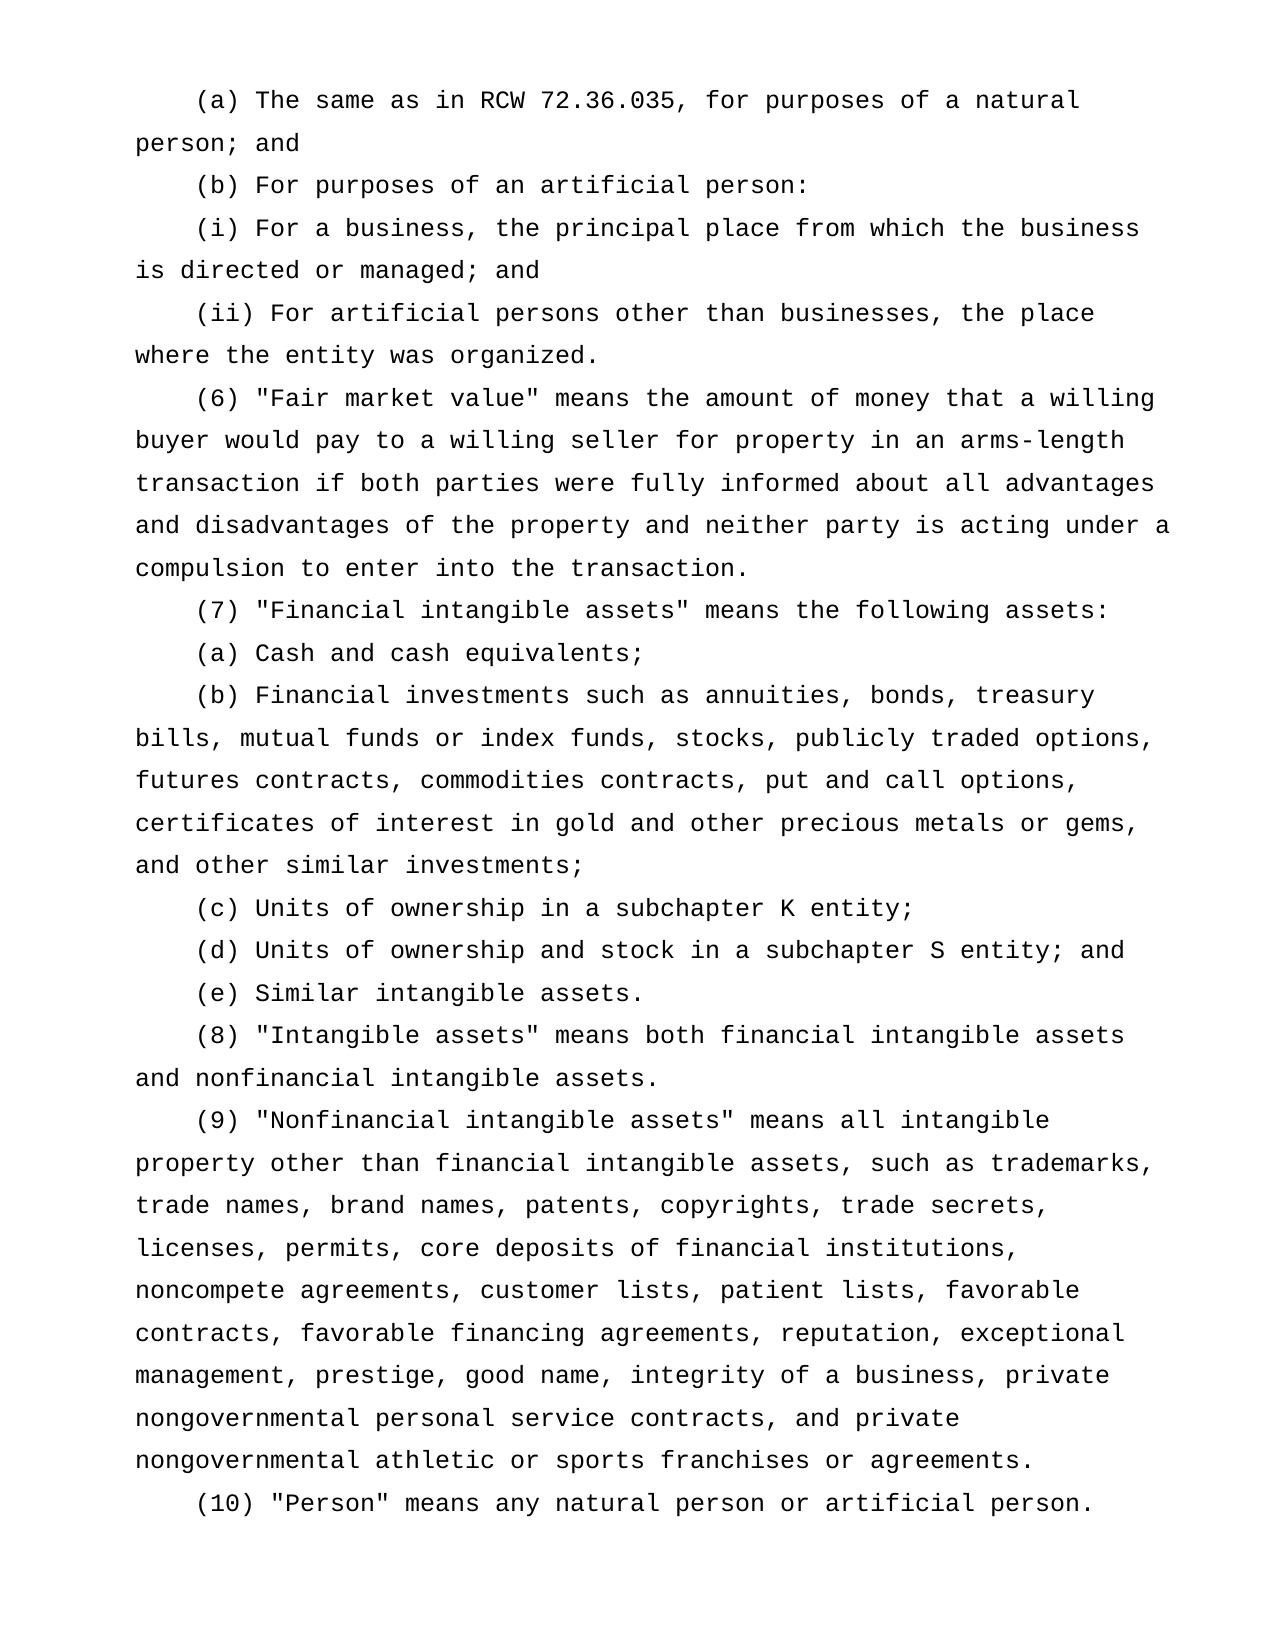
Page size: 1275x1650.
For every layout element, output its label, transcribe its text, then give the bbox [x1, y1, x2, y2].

text (e) Similar intangible assets. [135, 967, 1170, 1010]
text (i) For a business, the principal place from which the business is directed or managed; and [135, 202, 1170, 287]
text (b) For purposes of an artificial person: [135, 160, 1170, 202]
text (a) Cash and cash equivalents; [135, 627, 1170, 670]
text (8) "Intangible assets" means both financial intangible assets and nonfinancial intangible assets. [135, 1010, 1170, 1095]
text (b) Financial investments such as annuities, bonds, treasury bills, mutual funds or index funds, stocks, publicly traded options, futures contracts, commodities contracts, put and call options, certificates of interest in gold and other precious metals or gems, and other similar investments; [135, 670, 1170, 882]
text (ii) For artificial persons other than businesses, the place where the entity was organized. [135, 287, 1170, 372]
text (d) Units of ownership and stock in a subchapter S entity; and [135, 925, 1170, 967]
text (9) "Nonfinancial intangible assets" means all intangible property other than financial intangible assets, such as trademarks, trade names, brand names, patents, copyrights, trade secrets, licenses, permits, core deposits of financial institutions, noncompete agreements, customer lists, patient lists, favorable contracts, favorable financing agreements, reputation, exceptional management, prestige, good name, integrity of a business, private nongovernmental personal service contracts, and private nongovernmental athletic or sports franchises or agreements. [135, 1095, 1170, 1477]
text (a) The same as in RCW 72.36.035, for purposes of a natural person; and [135, 75, 1170, 160]
text (7) "Financial intangible assets" means the following assets: [135, 585, 1170, 627]
text (c) Units of ownership in a subchapter K entity; [135, 882, 1170, 925]
text (6) "Fair market value" means the amount of money that a willing buyer would pay to a willing seller for property in an arms-length transaction if both parties were fully informed about all advantages and disadvantages of the property and neither party is acting under a compulsion to enter into the transaction. [135, 372, 1170, 585]
text (10) "Person" means any natural person or artificial person. [135, 1477, 1170, 1520]
